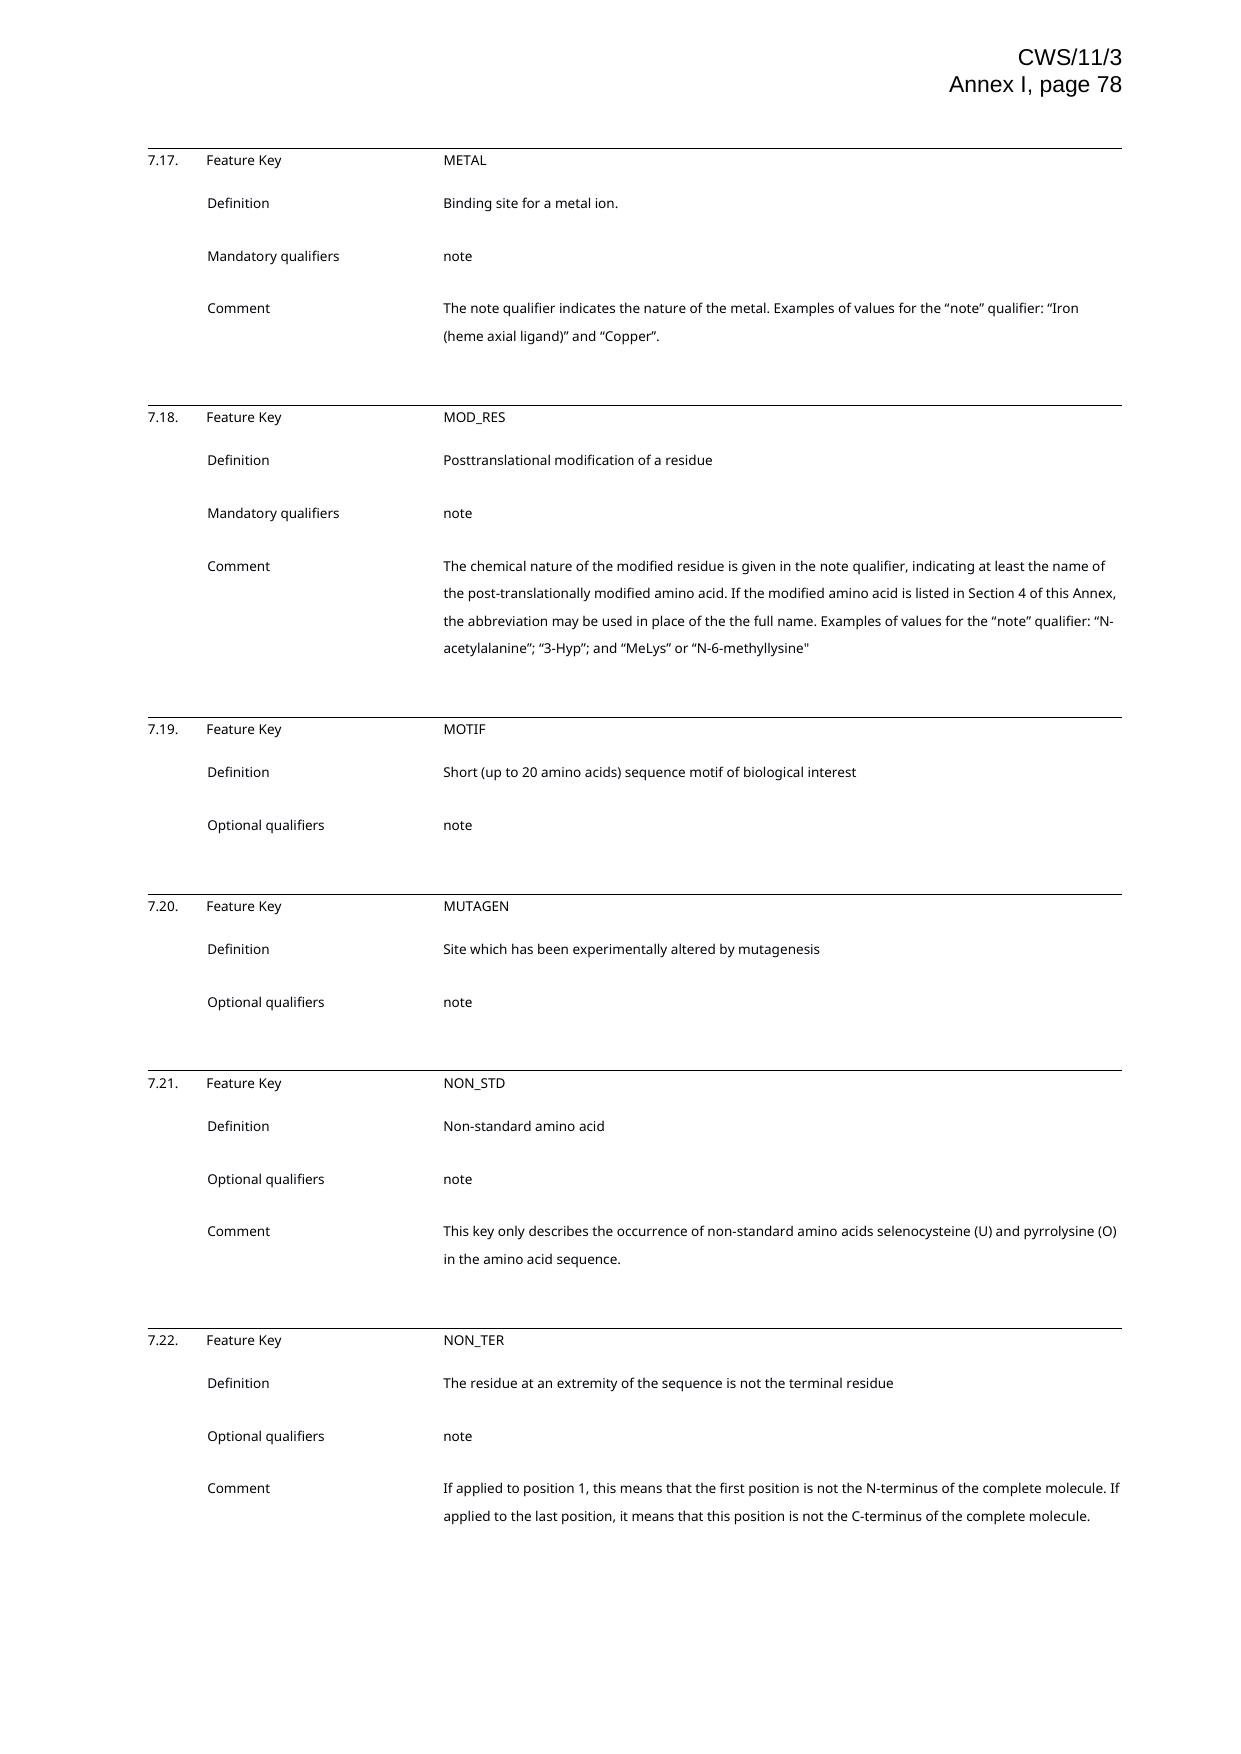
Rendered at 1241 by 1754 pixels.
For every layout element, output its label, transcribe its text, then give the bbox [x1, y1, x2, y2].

text Definition Site which has been experimentally altered by mutagenesis [207, 940, 1122, 959]
text Optional qualifiers note [207, 1427, 1122, 1445]
text Optional qualifiers note [207, 1169, 1122, 1188]
text Comment If applied to position 1, this means that the first position is not the N-terminus of the complete molecule. If applied to the last position, it means that this position is not the C-terminus of the complete molecule. [207, 1479, 1122, 1525]
text Comment The chemical nature of the modified residue is given in the note qualifier, indicating at least the name of the post-translationally modified amino acid. If the modified amino acid is listed in Section 4 of this Annex, the abbreviation may be used in place of the the full name. Examples of values for the “note” qualifier: “N-acetylalanine”; “3-Hyp”; and “MeLys” or “N-6-methyllysine" [207, 556, 1122, 658]
text Feature Key MUTAGEN [148, 895, 1122, 915]
text Definition The residue at an extremity of the sequence is not the terminal residue [207, 1374, 1122, 1392]
text Optional qualifiers note [207, 993, 1122, 1011]
text Feature Key NON_STD [148, 1071, 1122, 1092]
text Feature Key METAL [148, 149, 1122, 169]
text Optional qualifiers note [207, 816, 1122, 834]
text Feature Key MOD_RES [148, 406, 1122, 426]
text Mandatory qualifiers note [207, 504, 1122, 522]
text Mandatory qualifiers note [207, 247, 1122, 265]
text Definition Short (up to 20 amino acids) sequence motif of biological interest [207, 763, 1122, 782]
text Comment The note qualifier indicates the nature of the metal. Examples of values for the “note” qualifier: “Iron (heme axial ligand)” and “Copper”. [207, 299, 1122, 346]
text Feature Key NON_TER [148, 1329, 1122, 1349]
text Definition Binding site for a metal ion. [207, 194, 1122, 213]
text Definition Non-standard amino acid [207, 1117, 1122, 1135]
text Feature Key MOTIF [148, 718, 1122, 738]
text Definition Posttranslational modification of a residue [207, 451, 1122, 470]
text Comment This key only describes the occurrence of non-standard amino acids selenocysteine (U) and pyrrolysine (O) in the amino acid sequence. [207, 1222, 1122, 1268]
